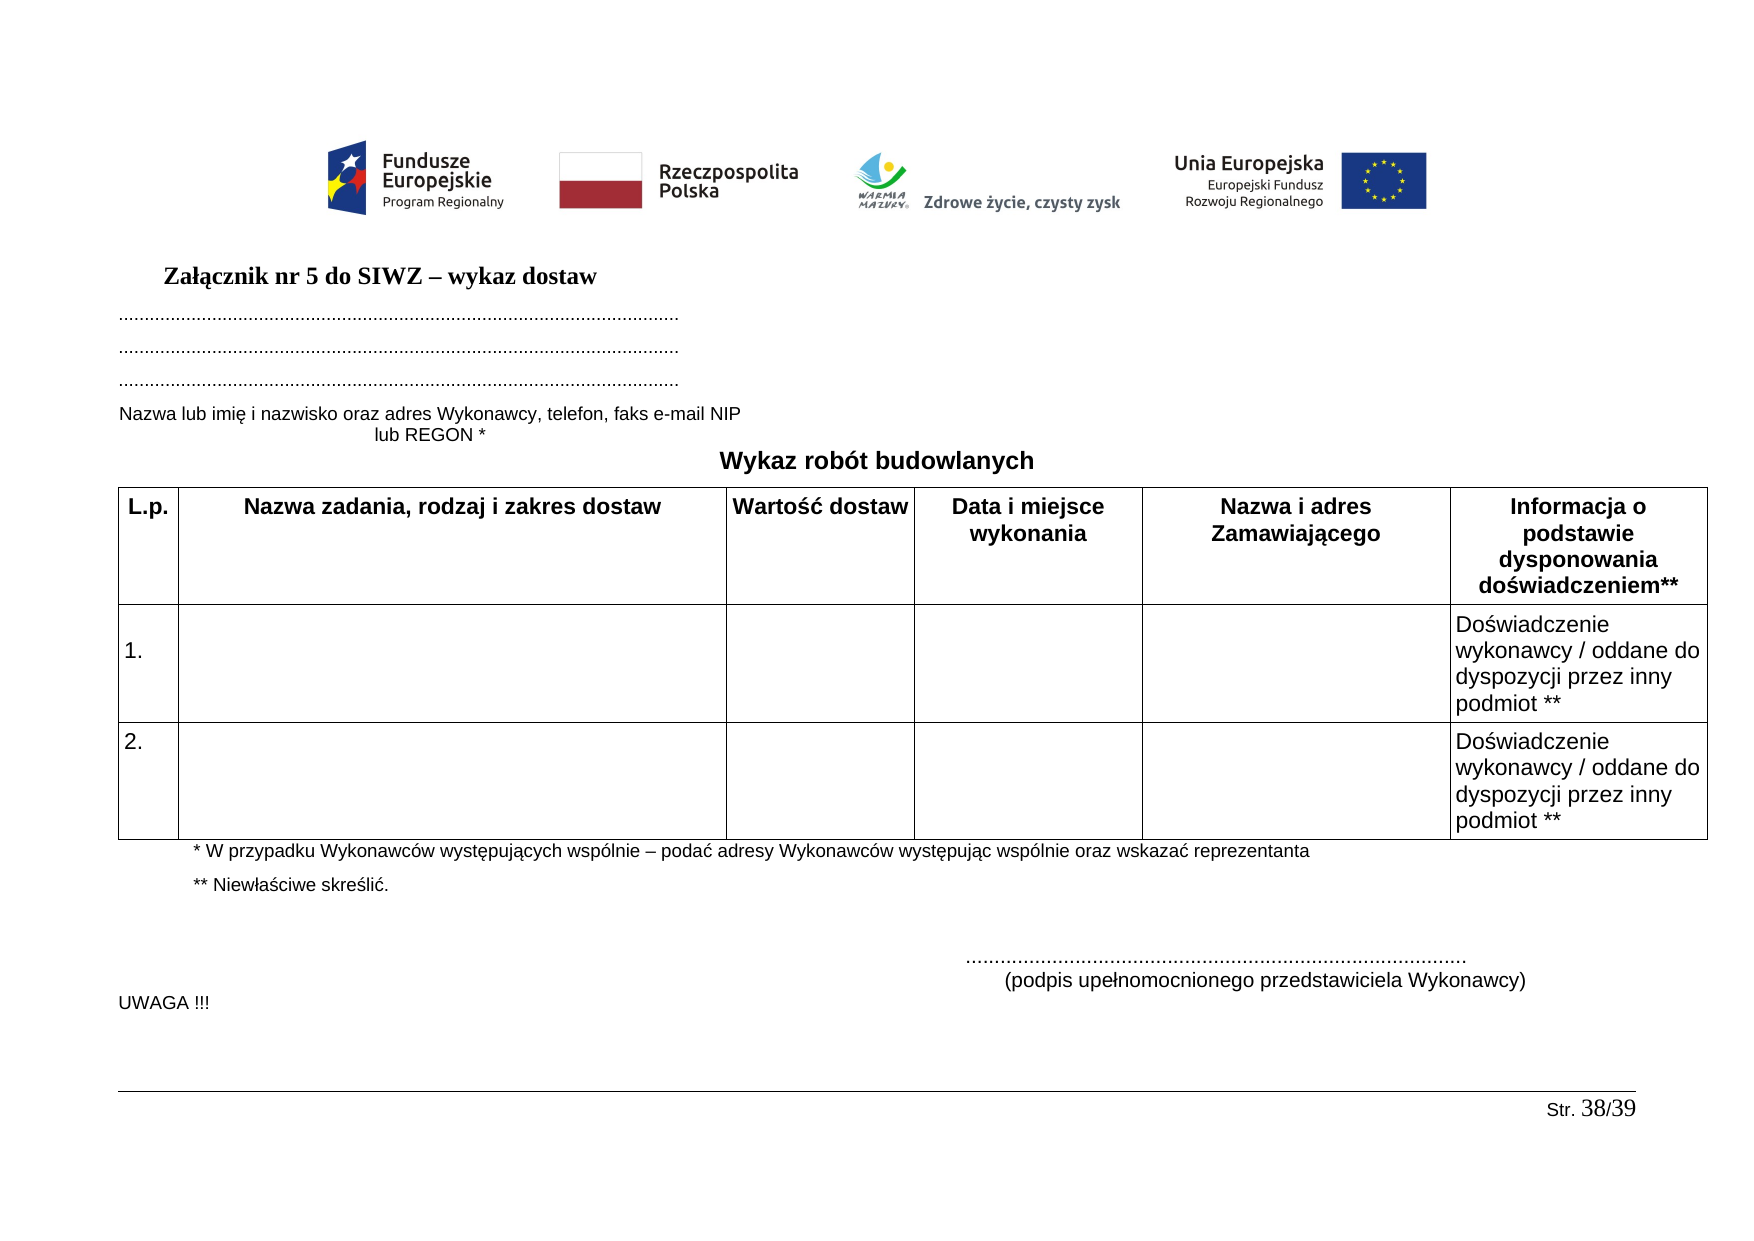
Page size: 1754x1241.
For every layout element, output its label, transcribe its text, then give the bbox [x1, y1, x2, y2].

text ............................................................................................................ [118, 302, 1636, 324]
table_cell [1143, 605, 1450, 722]
table_header Data i miejsce wykonania [915, 488, 1142, 604]
text Nazwa lub imię i nazwisko oraz adres Wykonawcy, telefon, faks e-mail NIP lub REGON * [118, 402, 742, 446]
table_cell 2. [119, 723, 178, 839]
table_cell Doświadczenie wykonawcy / oddane do dyspozycji przez inny podmiot ** [1451, 723, 1707, 839]
table_cell [915, 605, 1142, 722]
table_cell 1. [119, 605, 178, 722]
table_cell [179, 605, 726, 722]
table_cell [179, 723, 726, 839]
picture [286, 118, 1468, 219]
text ** Niewłaściwe skreślić. [193, 874, 1636, 895]
text ....................................................................................... [110, 944, 1675, 968]
text ............................................................................................................ [118, 336, 1224, 357]
table_cell [1143, 723, 1450, 839]
table_header Wartość dostaw [727, 488, 914, 604]
text ............................................................................................................ [118, 369, 1224, 391]
table_cell [915, 723, 1142, 839]
text Wykaz robót budowlanych [118, 446, 1636, 474]
subtitle Załącznik nr 5 do SIWZ – wykaz dostaw [163, 219, 1636, 290]
text * W przypadku Wykonawców występujących wspólnie – podać adresy Wykonawców występując wspólnie oraz wskazać reprezentanta [193, 840, 1636, 861]
table_cell [727, 723, 914, 839]
table_header Informacja o podstawie dysponowania doświadczeniem** [1451, 488, 1707, 604]
text UWAGA !!! [118, 992, 1675, 1014]
table_header Nazwa i adres Zamawiającego [1143, 488, 1450, 604]
table_cell Doświadczenie wykonawcy / oddane do dyspozycji przez inny podmiot ** [1451, 605, 1707, 722]
table_header Nazwa zadania, rodzaj i zakres dostaw [179, 488, 726, 604]
table_cell [727, 605, 914, 722]
table_header L.p. [119, 488, 178, 604]
text (podpis upełnomocnionego przedstawiciela Wykonawcy) [196, 968, 1675, 992]
